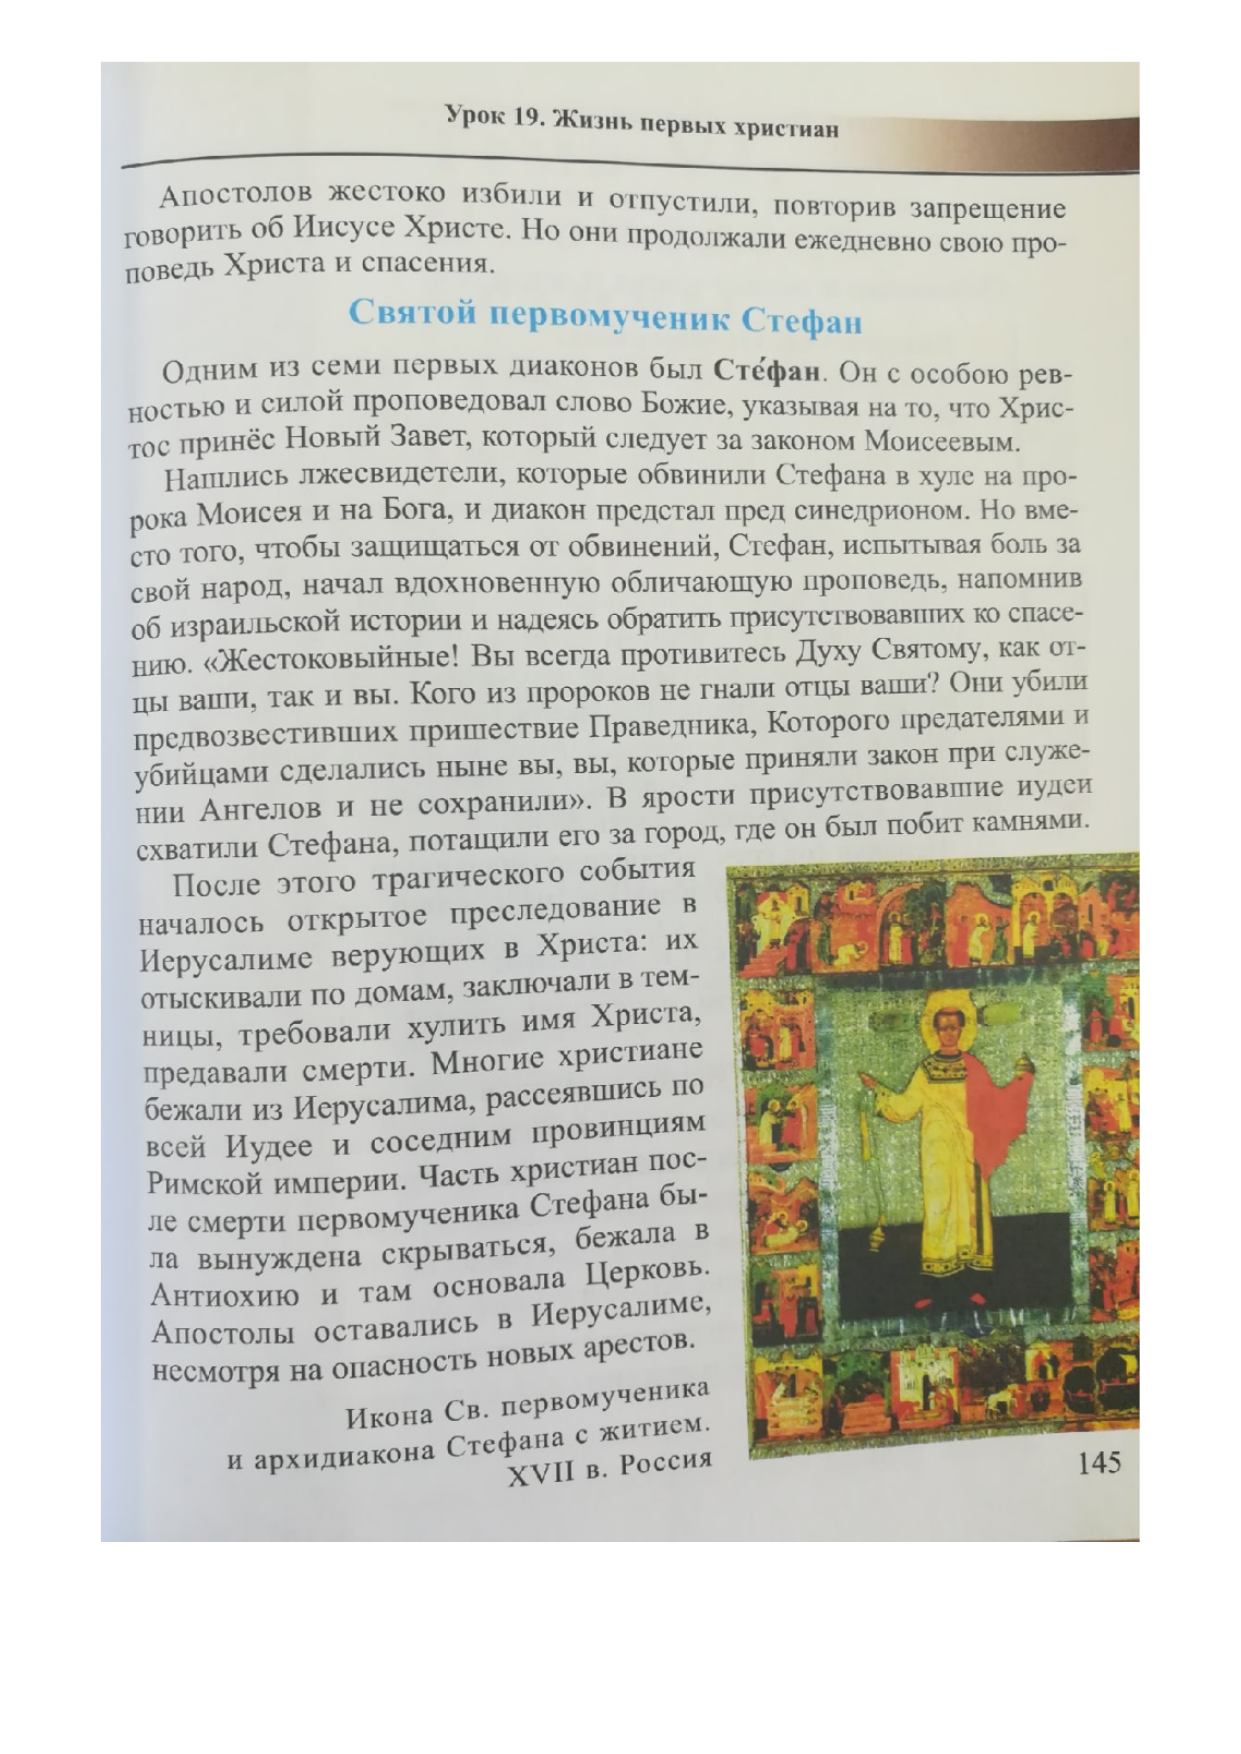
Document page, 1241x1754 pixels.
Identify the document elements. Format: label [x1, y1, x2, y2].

picture [100, 63, 1140, 1540]
